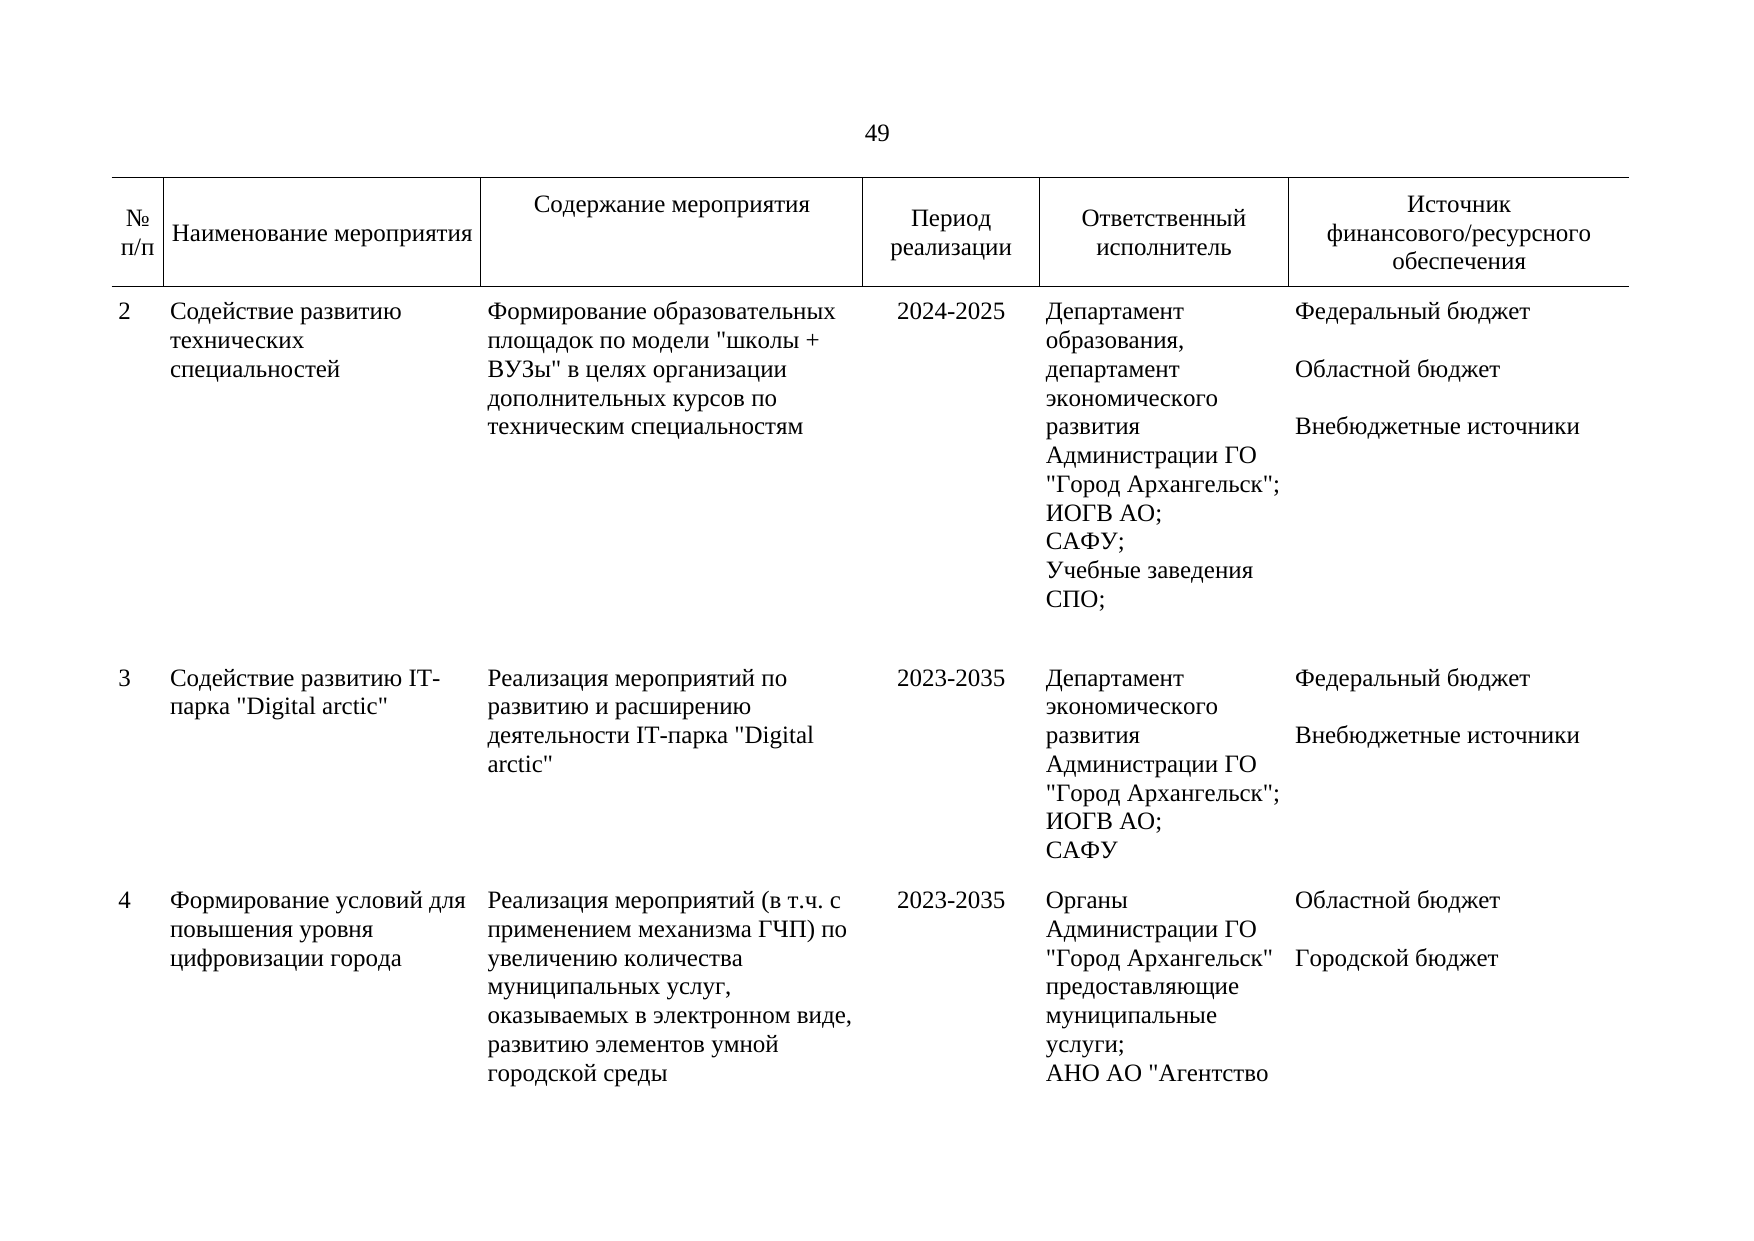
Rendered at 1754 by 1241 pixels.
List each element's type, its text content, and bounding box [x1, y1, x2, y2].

table_cell 3 [112, 652, 163, 874]
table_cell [163, 875, 481, 1097]
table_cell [1039, 875, 1288, 1097]
table_cell Федеральный бюджет Областной бюджет Внебюджетные источники [1289, 287, 1629, 652]
table_header № п/п [112, 178, 163, 286]
table_header Период реализации [863, 178, 1039, 286]
table_cell Содействие развитию IT-парка "Digital arctic" [163, 652, 481, 874]
table_header Содержание мероприятия [481, 178, 862, 286]
table_cell 2023-2035 [863, 875, 1039, 1097]
table_cell Реализация мероприятий по развитию и расширению деятельности IT-парка "Digital arctic" [481, 652, 863, 874]
table_cell 2 [112, 287, 163, 652]
table_cell 2023-2035 [863, 652, 1039, 874]
table_cell Департамент образования, департамент экономического развития Администрации ГО "Город Архангельск"; ИОГВ АО; САФУ; Учебные заведения СПО; [1039, 287, 1288, 652]
table_cell 4 [112, 875, 163, 1097]
table_cell 2024-2025 [863, 287, 1039, 652]
table_cell Департамент экономического развития Администрации ГО "Город Архангельск"; ИОГВ АО; САФУ [1039, 652, 1288, 874]
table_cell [481, 875, 863, 1097]
table_cell Формирование образовательных площадок по модели "школы + ВУЗы" в целях организации дополнительных курсов по техническим специальностям [481, 287, 863, 652]
table_cell Областной бюджет Городской бюджет [1289, 875, 1629, 1097]
table_header Источник финансового/ресурсного обеспечения [1289, 178, 1629, 286]
table_cell Содействие развитию технических специальностей [163, 287, 481, 652]
table_header Наименование мероприятия [164, 178, 480, 286]
table_cell Федеральный бюджет Внебюджетные источники [1289, 652, 1629, 874]
table_header Ответственный исполнитель [1040, 178, 1288, 286]
